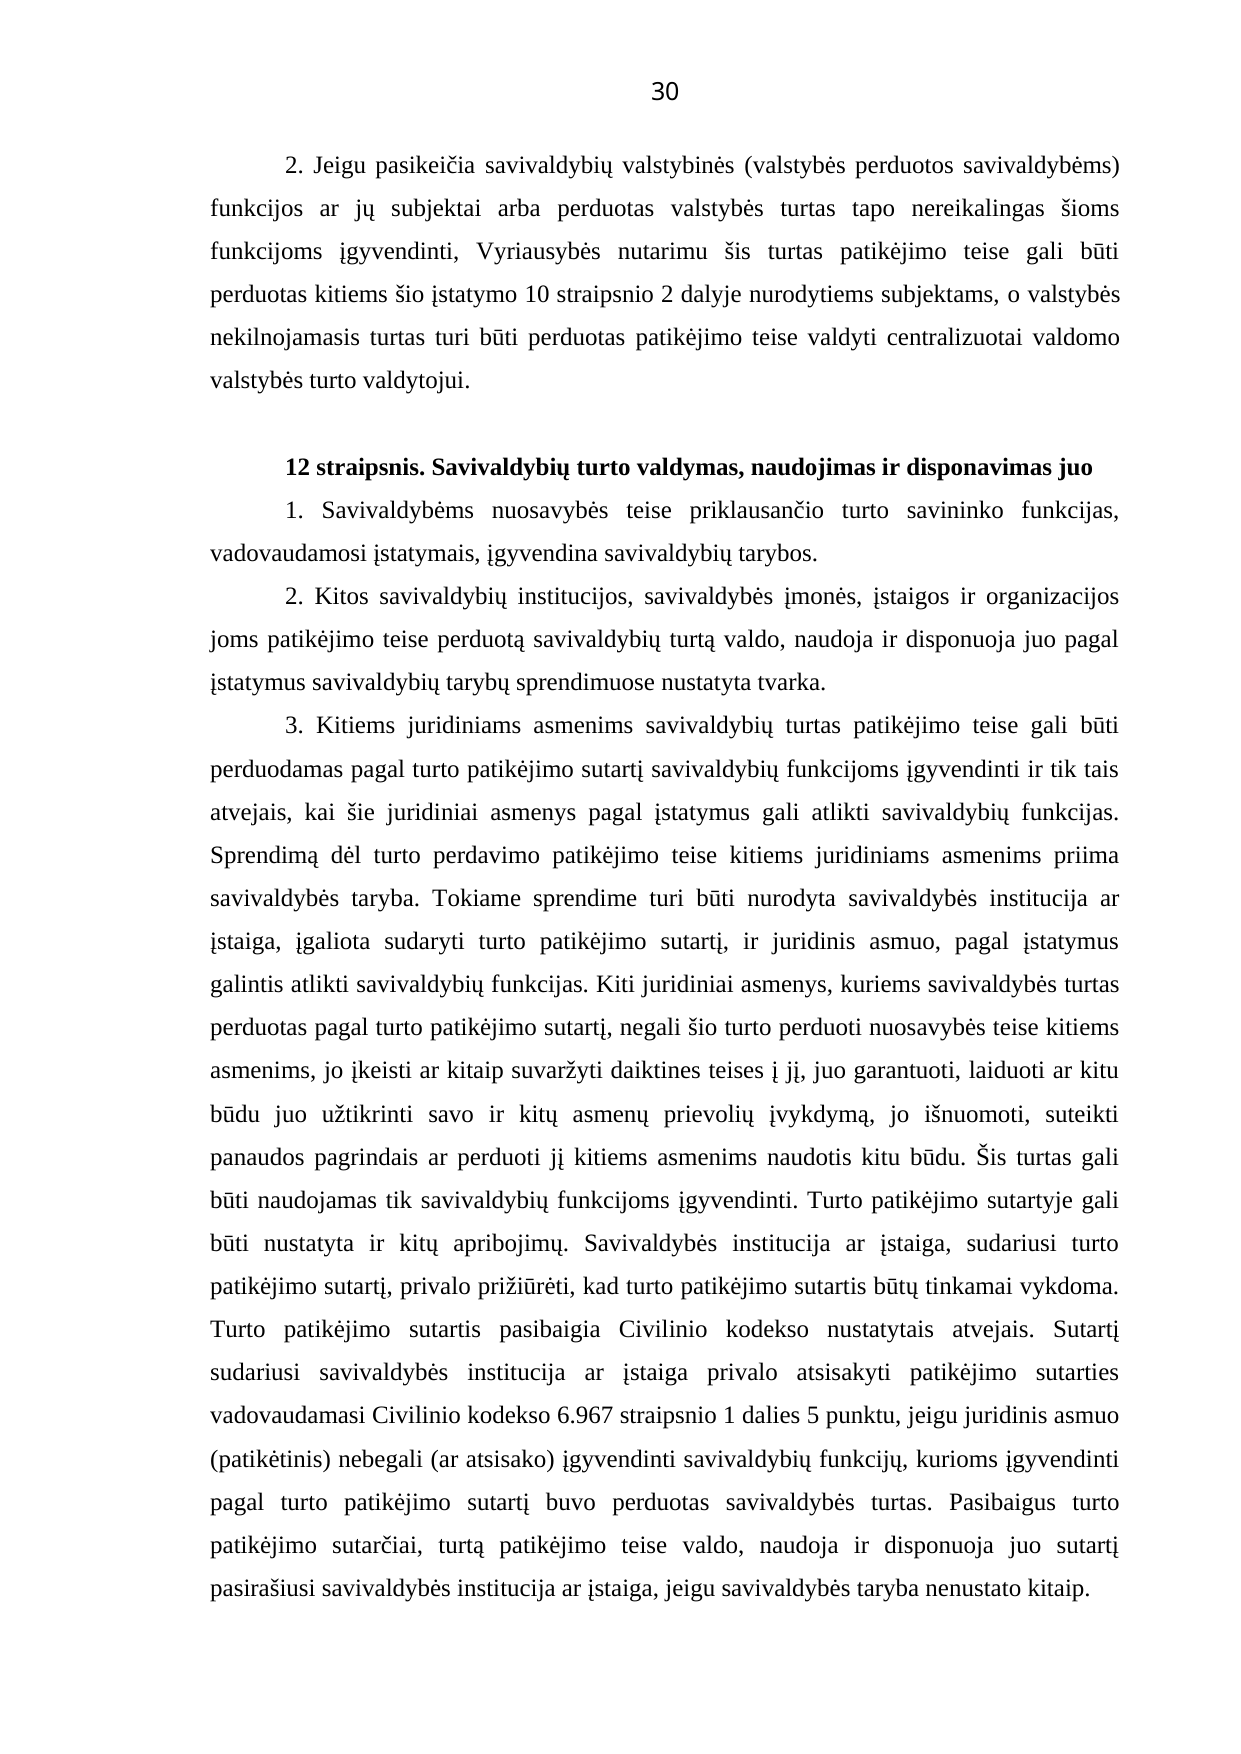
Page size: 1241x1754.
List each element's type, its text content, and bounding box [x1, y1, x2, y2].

text 2. Kitos savivaldybių institucijos, savivaldybės įmonės, įstaigos ir organizacijos joms patikėjimo teise perduotą savivaldybių turtą valdo, naudoja ir disponuoja juo pagal įstatymus savivaldybių tarybų sprendimuose nustatyta tvarka. [210, 581, 1120, 696]
text 3. Kitiems juridiniams asmenims savivaldybių turtas patikėjimo teise gali būti perduodamas pagal turto patikėjimo sutartį savivaldybių funkcijoms įgyvendinti ir tik tais atvejais, kai šie juridiniai asmenys pagal įstatymus gali atlikti savivaldybių funkcijas. Sprendimą dėl turto perdavimo patikėjimo teise kitiems juridiniams asmenims priima savivaldybės taryba. Tokiame sprendime turi būti nurodyta savivaldybės institucija ar įstaiga, įgaliota sudaryti turto patikėjimo sutartį, ir juridinis asmuo, pagal įstatymus galintis atlikti savivaldybių funkcijas. Kiti juridiniai asmenys, kuriems savivaldybės turtas perduotas pagal turto patikėjimo sutartį, negali šio turto perduoti nuosavybės teise kitiems asmenims, jo įkeisti ar kitaip suvaržyti daiktines teises į jį, juo garantuoti, laiduoti ar kitu būdu juo užtikrinti savo ir kitų asmenų prievolių įvykdymą, jo išnuomoti, suteikti panaudos pagrindais ar perduoti jį kitiems asmenims naudotis kitu būdu. Šis turtas gali būti naudojamas tik savivaldybių funkcijoms įgyvendinti. Turto patikėjimo sutartyje gali būti nustatyta ir kitų apribojimų. Savivaldybės institucija ar įstaiga, sudariusi turto patikėjimo sutartį, privalo prižiūrėti, kad turto patikėjimo sutartis būtų tinkamai vykdoma. Turto patikėjimo sutartis pasibaigia Civilinio kodekso nustatytais atvejais. Sutartį sudariusi savivaldybės institucija ar įstaiga privalo atsisakyti patikėjimo sutarties vadovaudamasi Civilinio kodekso 6.967 straipsnio 1 dalies 5 punktu, jeigu juridinis asmuo (patikėtinis) nebegali (ar atsisako) įgyvendinti savivaldybių funkcijų, kurioms įgyvendinti pagal turto patikėjimo sutartį buvo perduotas savivaldybės turtas. Pasibaigus turto patikėjimo sutarčiai, turtą patikėjimo teise valdo, naudoja ir disponuoja juo sutartį pasirašiusi savivaldybės institucija ar įstaiga, jeigu savivaldybės taryba nenustato kitaip. [210, 711, 1120, 1602]
text 2. Jeigu pasikeičia savivaldybių valstybinės (valstybės perduotos savivaldybėms) funkcijos ar jų subjektai arba perduotas valstybės turtas tapo nereikalingas šioms funkcijoms įgyvendinti, Vyriausybės nutarimu šis turtas patikėjimo teise gali būti perduotas kitiems šio įstatymo 10 straipsnio 2 dalyje nurodytiems subjektams, o valstybės nekilnojamasis turtas turi būti perduotas patikėjimo teise valdyti centralizuotai valdomo valstybės turto valdytojui. [210, 150, 1120, 394]
text 12 straipsnis. Savivaldybių turto valdymas, naudojimas ir disponavimas juo [210, 452, 1120, 481]
text 1. Savivaldybėms nuosavybės teise priklausančio turto savininko funkcijas, vadovaudamosi įstatymais, įgyvendina savivaldybių tarybos. [210, 495, 1120, 567]
